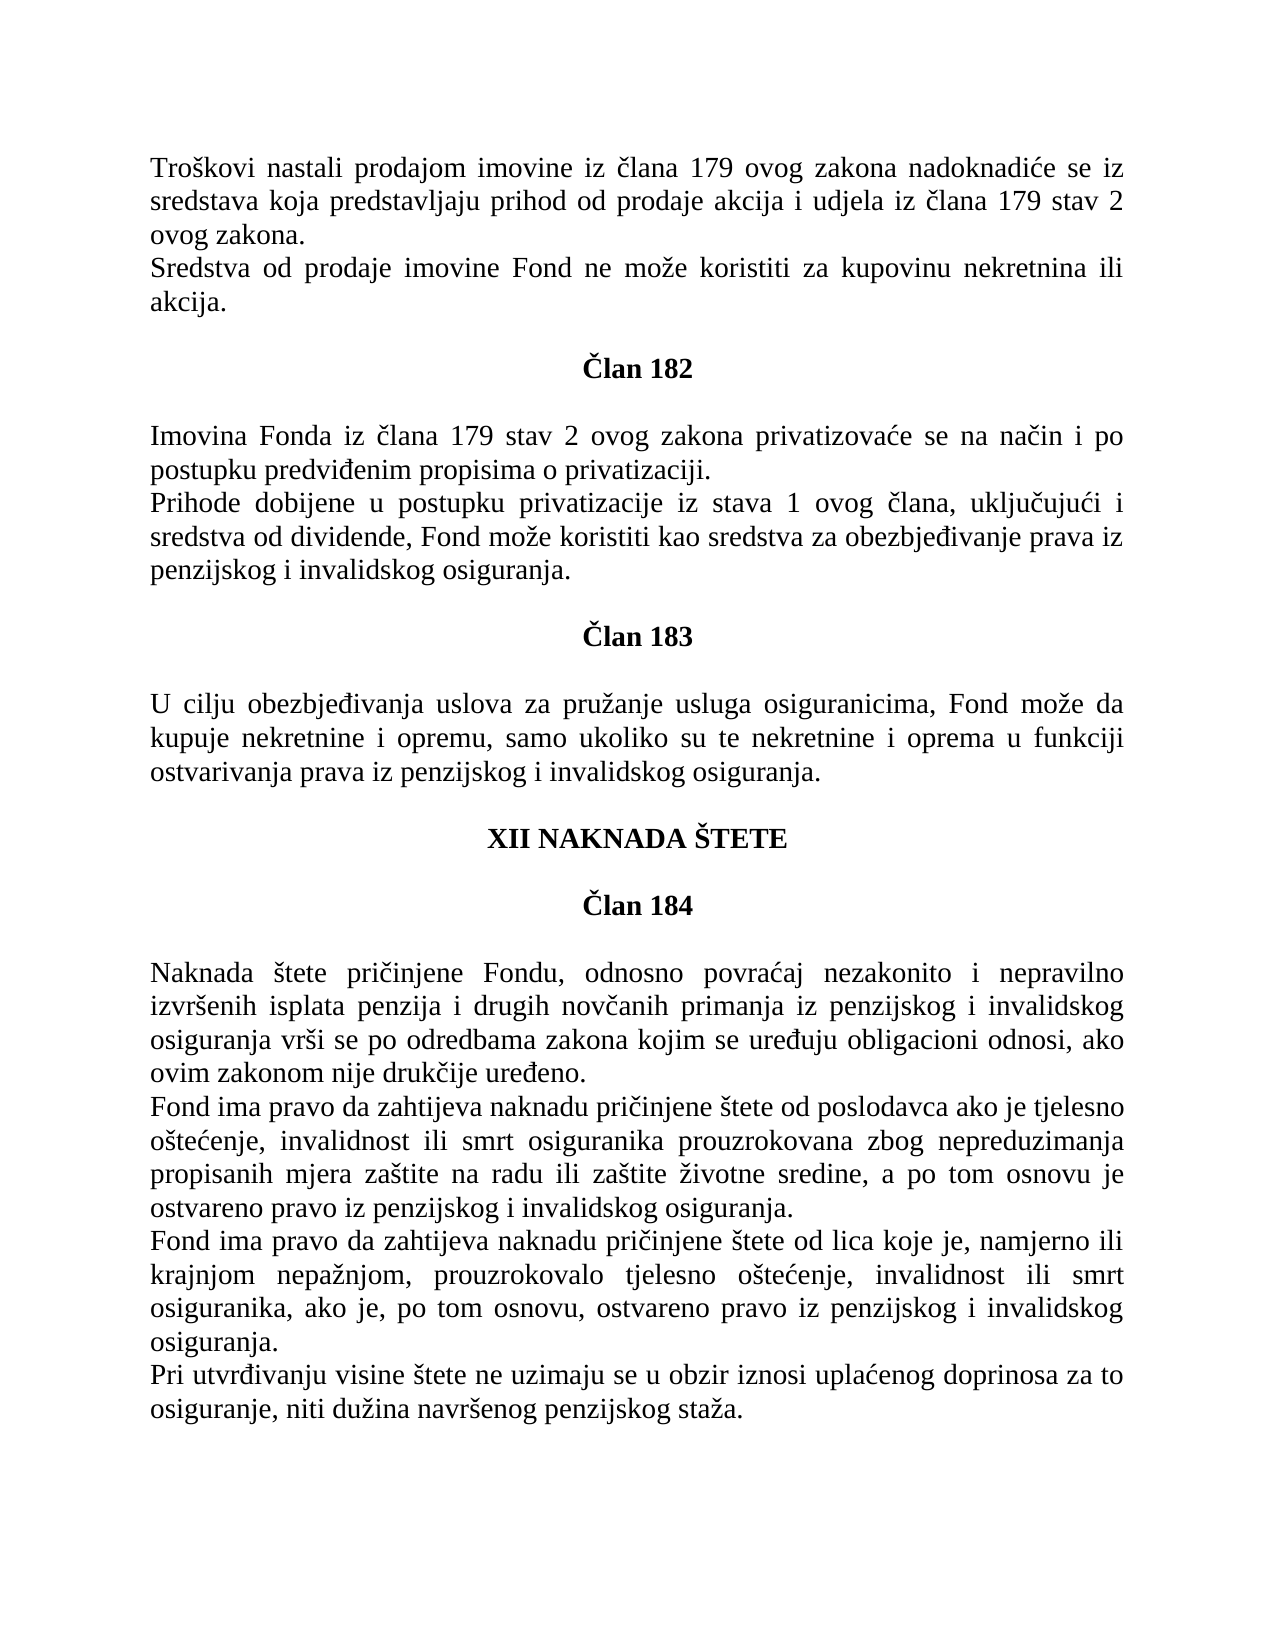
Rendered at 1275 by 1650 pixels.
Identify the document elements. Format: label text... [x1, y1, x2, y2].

text Fond ima pravo da zahtijeva naknadu pričinjene štete od lica koje je, namjerno ili krajnjom nepažnjom, prouzrokovalo tjelesno oštećenje, invalidnost ili smrt osiguranika, ako je, po tom osnovu, ostvareno pravo iz penzijskog i invalidskog osiguranja. [150, 1223, 1125, 1357]
text XII NAKNADA ŠTETE [150, 821, 1125, 854]
text Imovina Fonda iz člana 179 stav 2 ovog zakona privatizovaće se na način i po postupku predviđenim propisima o privatizaciji. [150, 418, 1125, 485]
text Član 183 [150, 619, 1125, 653]
text U cilju obezbjeđivanja uslova za pružanje usluga osiguranicima, Fond može da kupuje nekretnine i opremu, samo ukoliko su te nekretnine i oprema u funkciji ostvarivanja prava iz penzijskog i invalidskog osiguranja. [150, 687, 1125, 787]
text Član 184 [150, 888, 1125, 921]
text Pri utvrđivanju visine štete ne uzimaju se u obzir iznosi uplaćenog doprinosa za to osiguranje, niti dužina navršenog penzijskog staža. [150, 1357, 1125, 1424]
text Član 182 [150, 351, 1125, 385]
text Naknada štete pričinjene Fondu, odnosno povraćaj nezakonito i nepravilno izvršenih isplata penzija i drugih novčanih primanja iz penzijskog i invalidskog osiguranja vrši se po odredbama zakona kojim se uređuju obligacioni odnosi, ako ovim zakonom nije drukčije uređeno. [150, 955, 1125, 1089]
text Sredstva od prodaje imovine Fond ne može koristiti za kupovinu nekretnina ili akcija. [150, 251, 1125, 318]
text Troškovi nastali prodajom imovine iz člana 179 ovog zakona nadoknadiće se iz sredstava koja predstavljaju prihod od prodaje akcija i udjela iz člana 179 stav 2 ovog zakona. [150, 150, 1125, 251]
text Fond ima pravo da zahtijeva naknadu pričinjene štete od poslodavca ako je tjelesno oštećenje, invalidnost ili smrt osiguranika prouzrokovana zbog nepreduzimanja propisanih mjera zaštite na radu ili zaštite životne sredine, a po tom osnovu je ostvareno pravo iz penzijskog i invalidskog osiguranja. [150, 1089, 1125, 1223]
text Prihode dobijene u postupku privatizacije iz stava 1 ovog člana, uključujući i sredstva od dividende, Fond može koristiti kao sredstva za obezbjeđivanje prava iz penzijskog i invalidskog osiguranja. [150, 485, 1125, 586]
